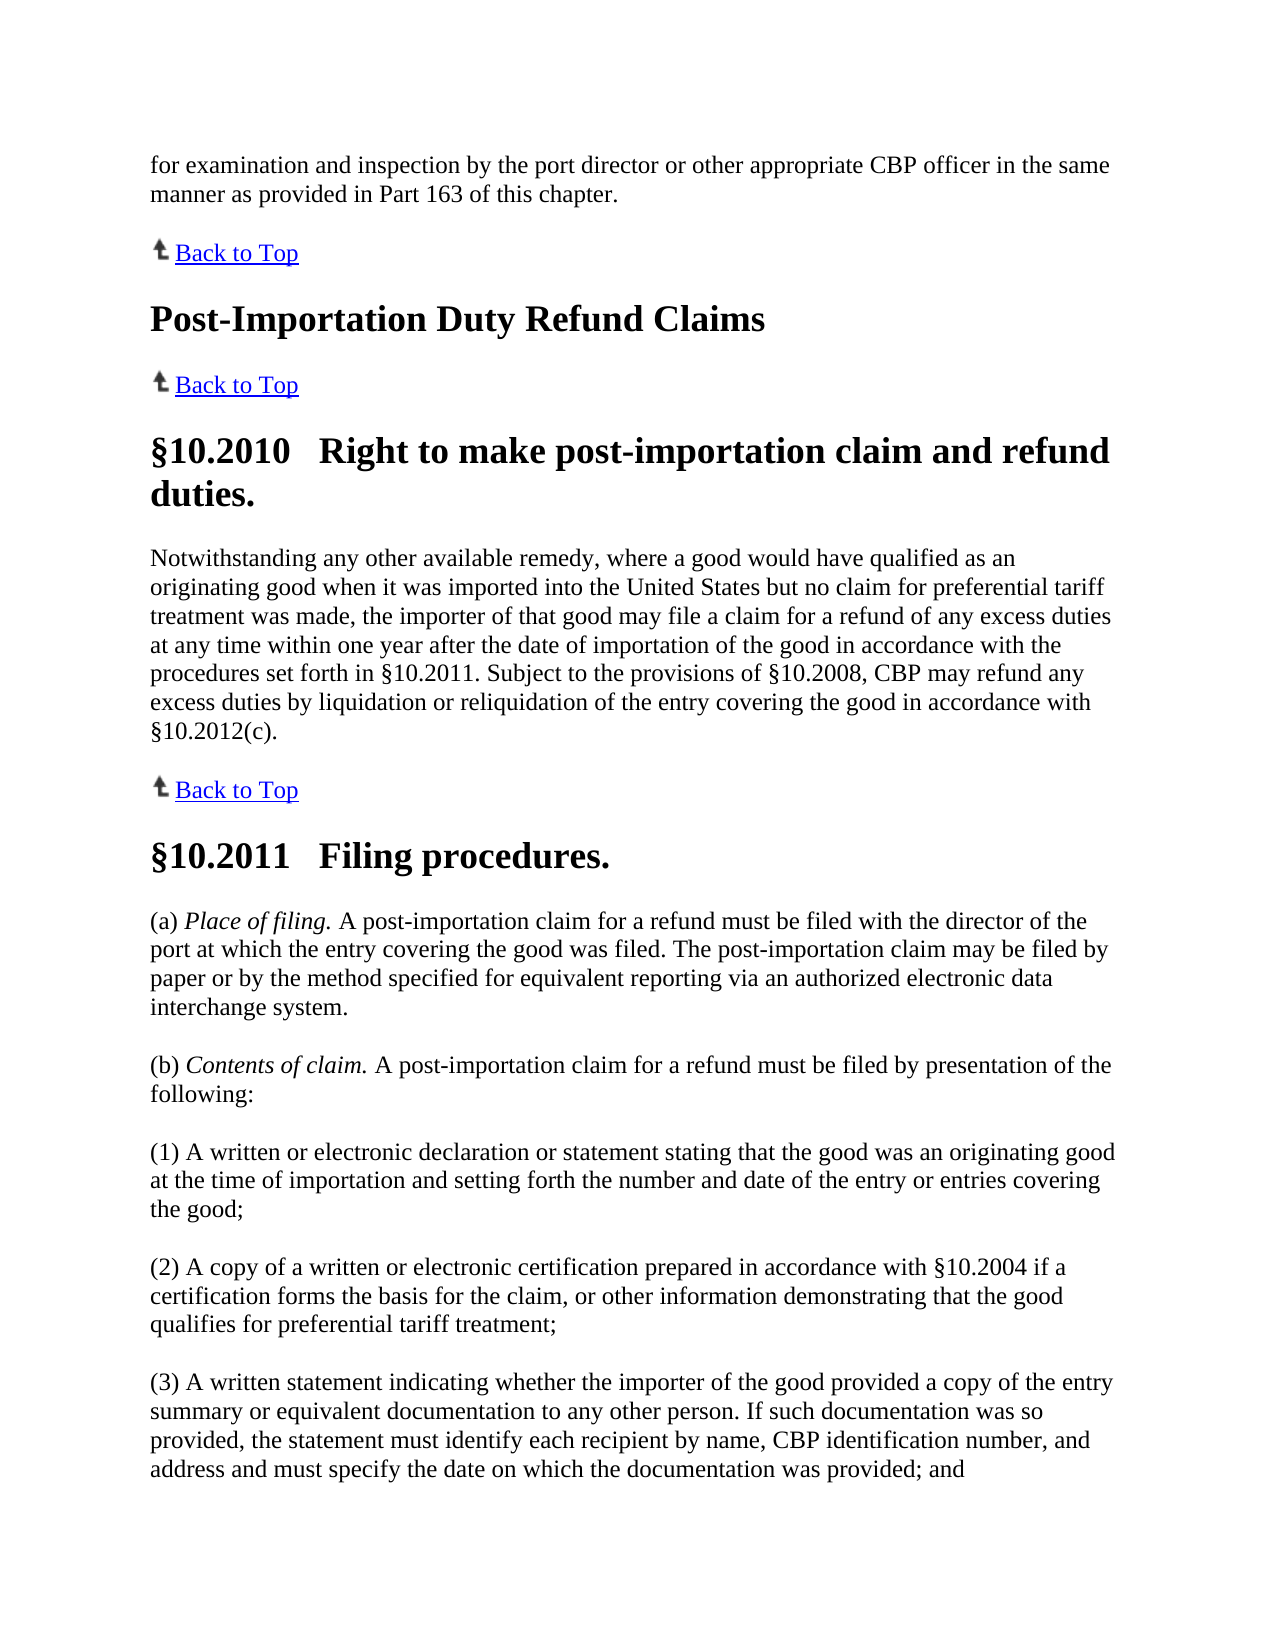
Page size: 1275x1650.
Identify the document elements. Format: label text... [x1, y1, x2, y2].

text (b) Contents of claim. A post-importation claim for a refund must be filed by presentation of the following: [150, 1050, 1125, 1107]
text (a) Place of filing. A post-importation claim for a refund must be filed with the director of the port at which the entry covering the good was filed. The post-importation claim may be filed by paper or by the method specified for equivalent reporting via an authorized electronic data interchange system. [150, 906, 1125, 1021]
text Back to Top [150, 237, 1125, 267]
text Notwithstanding any other available remedy, where a good would have qualified as an originating good when it was imported into the United States but no claim for preferential tariff treatment was made, the importer of that good may file a claim for a refund of any excess duties at any time within one year after the date of importation of the good in accordance with the procedures set forth in §10.2011. Subject to the provisions of §10.2008, CBP may refund any excess duties by liquidation or reliquidation of the entry covering the good in accordance with §10.2012(c). [150, 543, 1125, 745]
text Back to Top [150, 368, 1125, 399]
picture [150, 236, 175, 262]
text (1) A written or electronic declaration or statement stating that the good was an originating good at the time of importation and setting forth the number and date of the entry or entries covering the good; [150, 1137, 1125, 1223]
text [150, 150, 1125, 207]
text (3) A written statement indicating whether the importer of the good provided a copy of the entry summary or equivalent documentation to any other person. If such documentation was so provided, the statement must identify each recipient by name, CBP identification number, and address and must specify the date on which the documentation was provided; and [150, 1367, 1125, 1482]
picture [150, 773, 175, 799]
subtitle Post-Importation Duty Refund Claims [150, 296, 1125, 339]
picture [150, 368, 175, 394]
text (2) A copy of a written or electronic certification prepared in accordance with §10.2004 if a certification forms the basis for the claim, or other information demonstrating that the good qualifies for preferential tariff treatment; [150, 1252, 1125, 1338]
text Back to Top [150, 774, 1125, 804]
subtitle §10.2011 Filing procedures. [150, 833, 1125, 877]
subtitle §10.2010 Right to make post-importation claim and refund duties. [150, 428, 1125, 514]
